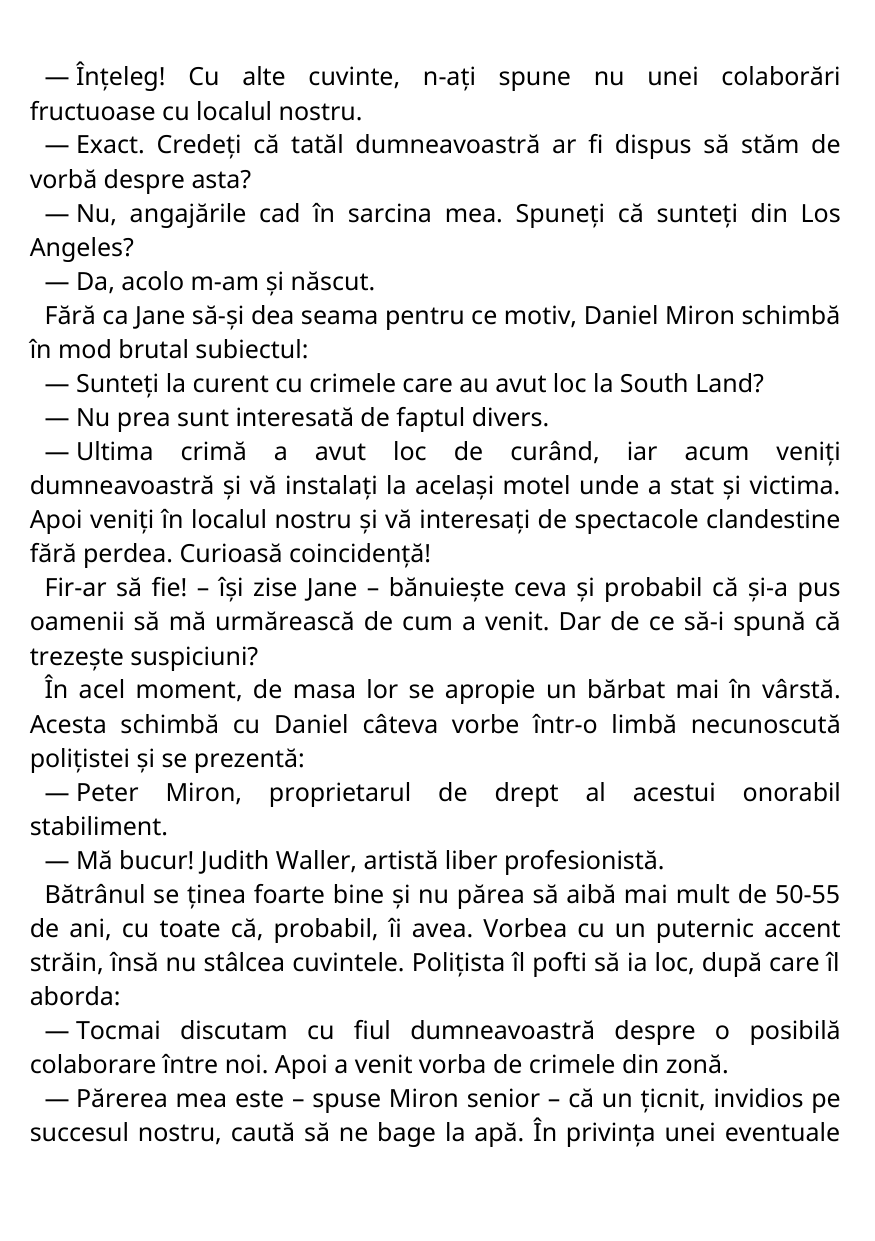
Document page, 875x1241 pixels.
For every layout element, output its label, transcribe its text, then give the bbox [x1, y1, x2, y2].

text — Nu prea sunt interesată de faptul divers. [29, 400, 842, 434]
text În acel moment, de masa lor se apropie un bărbat mai în vârstă. Acesta schimbă cu Daniel câteva vorbe într-o limbă necunoscută poliţistei şi se prezentă: [29, 672, 842, 774]
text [29, 1081, 842, 1149]
text — Nu, angajările cad în sarcina mea. Spuneţi că sunteţi din Los Angeles? [29, 195, 842, 263]
text — Sunteţi la curent cu crimele care au avut loc la South Land? [29, 366, 842, 400]
text — Da, acolo m-am şi născut. [29, 263, 842, 297]
text — Tocmai discutam cu fiul dumneavoastră despre o posibilă colaborare între noi. Apoi a venit vorba de crimele din zonă. [29, 1013, 842, 1081]
text — Înţeleg! Cu alte cuvinte, n-aţi spune nu unei colaborări fructuoase cu localul nostru. [29, 59, 842, 127]
text — Ultima crimă a avut loc de curând, iar acum veniţi dumneavoastră şi vă instalaţi la acelaşi motel unde a stat şi victima. Apoi veniţi în localul nostru şi vă interesaţi de spectacole clandestine fără perdea. Curioasă coincidenţă! [29, 434, 842, 570]
text — Exact. Credeţi că tatăl dumneavoastră ar fi dispus să stăm de vorbă despre asta? [29, 127, 842, 195]
text — Mă bucur! Judith Waller, artistă liber profesionistă. [29, 842, 842, 877]
text Fir-ar să fie! – îşi zise Jane – bănuieşte ceva şi probabil că şi-a pus oamenii să mă urmărească de cum a venit. Dar de ce să-i spună că trezeşte suspiciuni? [29, 570, 842, 672]
text Bătrânul se ţinea foarte bine şi nu părea să aibă mai mult de 50-55 de ani, cu toate că, probabil, îi avea. Vorbea cu un puternic accent străin, însă nu stâlcea cuvintele. Poliţista îl pofti să ia loc, după care îl aborda: [29, 877, 842, 1013]
text Fără ca Jane să-şi dea seama pentru ce motiv, Daniel Miron schimbă în mod brutal subiectul: [29, 297, 842, 366]
text — Peter Miron, proprietarul de drept al acestui onorabil stabiliment. [29, 774, 842, 842]
